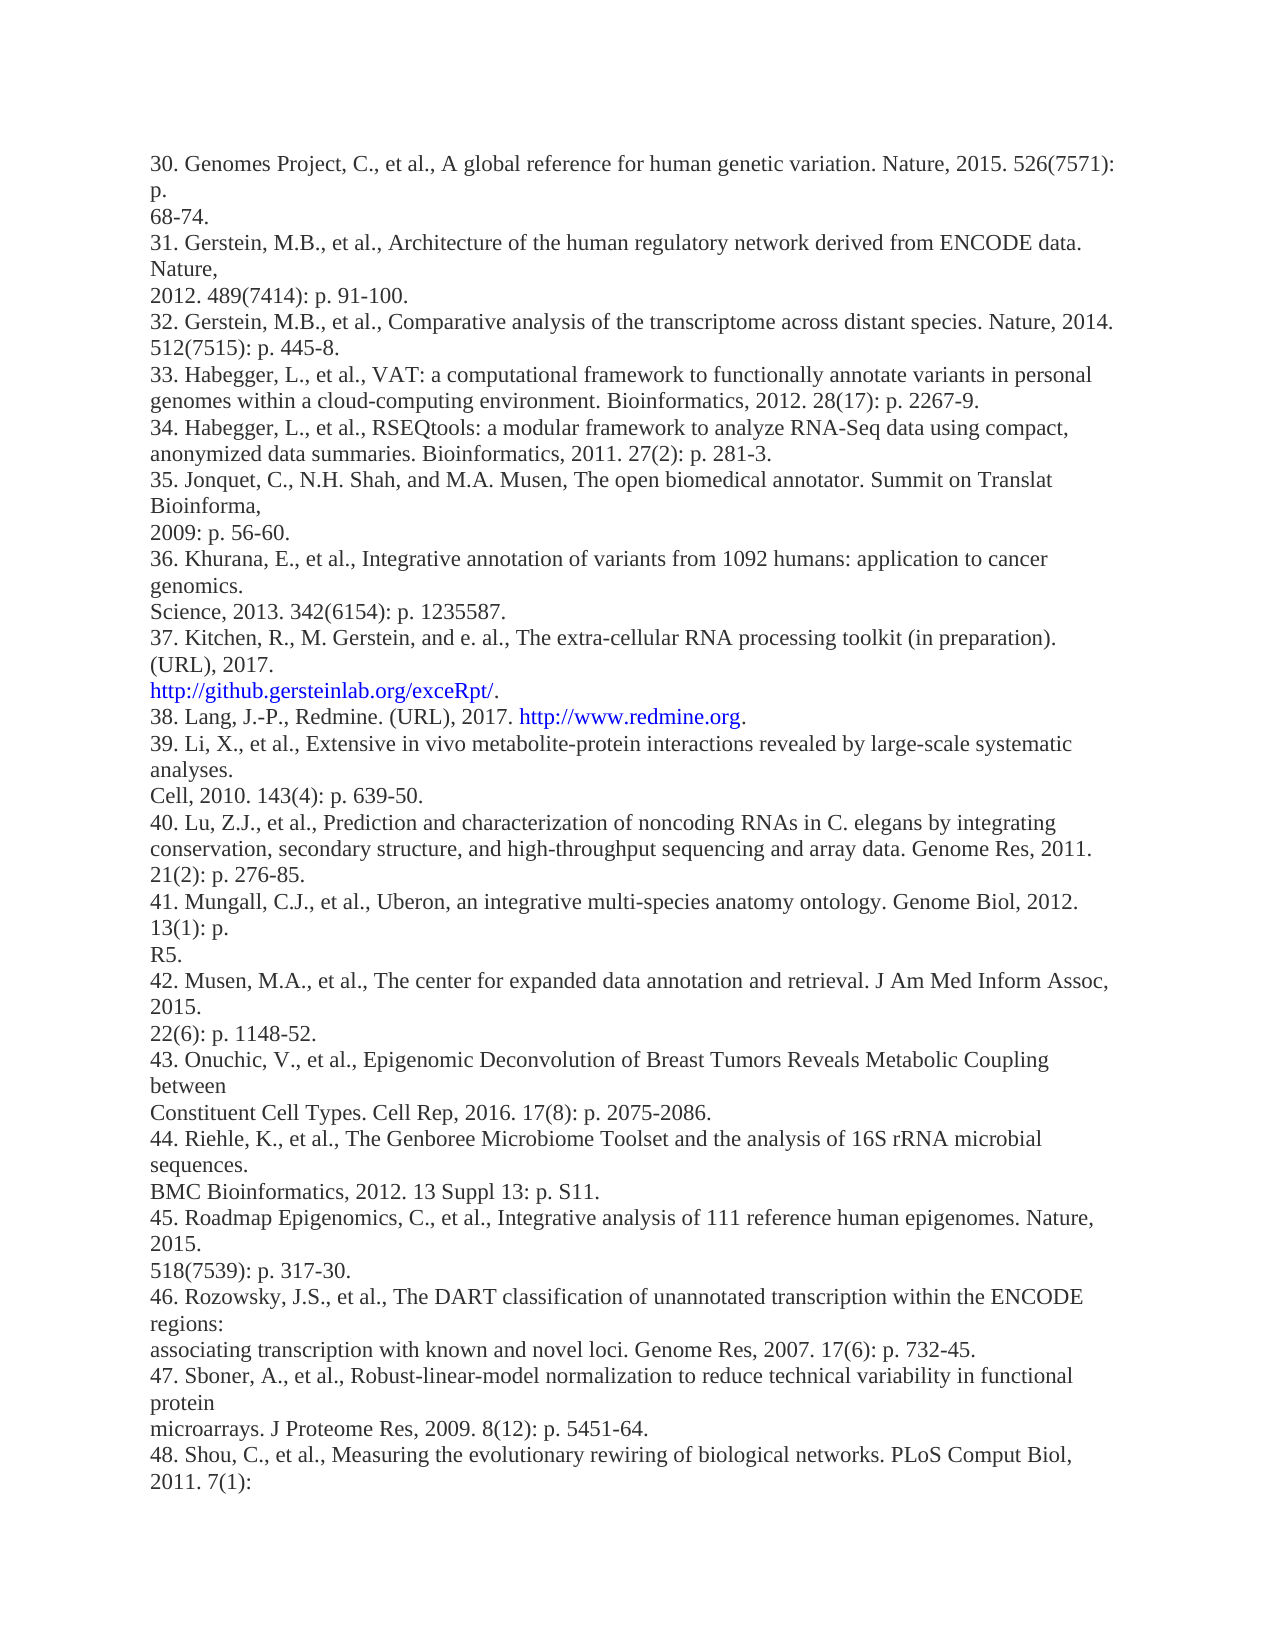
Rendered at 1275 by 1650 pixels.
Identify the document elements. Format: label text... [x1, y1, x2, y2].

text Cell, 2010. 143(4): p. 639-50. [150, 782, 1125, 809]
text 44. Riehle, K., et al., The Genboree Microbiome Toolset and the analysis of 16S rRNA microbial sequences. [150, 1125, 1125, 1178]
text 512(7515): p. 445-8. [150, 334, 1125, 361]
text Constituent Cell Types. Cell Rep, 2016. 17(8): p. 2075-2086. [150, 1099, 1125, 1125]
text BMC Bioinformatics, 2012. 13 Suppl 13: p. S11. [150, 1178, 1125, 1204]
text 47. Sboner, A., et al., Robust-linear-model normalization to reduce technical variability in functional protein [150, 1362, 1125, 1415]
text 39. Li, X., et al., Extensive in vivo metabolite-protein interactions revealed by large-scale systematic analyses. [150, 730, 1125, 782]
text 31. Gerstein, M.B., et al., Architecture of the human regulatory network derived from ENCODE data. Nature, [150, 229, 1125, 282]
text 30. Genomes Project, C., et al., A global reference for human genetic variation. Nature, 2015. 526(7571): p. [150, 150, 1125, 203]
text 48. Shou, C., et al., Measuring the evolutionary rewiring of biological networks. PLoS Comput Biol, 2011. 7(1): [150, 1441, 1125, 1494]
text conservation, secondary structure, and high-throughput sequencing and array data. Genome Res, 2011. [150, 835, 1125, 862]
text 35. Jonquet, C., N.H. Shah, and M.A. Musen, The open biomedical annotator. Summit on Translat Bioinforma, [150, 466, 1125, 519]
text anonymized data summaries. Bioinformatics, 2011. 27(2): p. 281-3. [150, 440, 1125, 466]
text 45. Roadmap Epigenomics, C., et al., Integrative analysis of 111 reference human epigenomes. Nature, 2015. [150, 1204, 1125, 1257]
text 21(2): p. 276-85. [150, 862, 1125, 888]
text 41. Mungall, C.J., et al., Uberon, an integrative multi-species anatomy ontology. Genome Biol, 2012. 13(1): p. [150, 888, 1125, 941]
text 68-74. [150, 203, 1125, 229]
text http://github.gersteinlab.org/exceRpt/. [150, 677, 1125, 703]
text 32. Gerstein, M.B., et al., Comparative analysis of the transcriptome across distant species. Nature, 2014. [150, 308, 1125, 334]
text 2012. 489(7414): p. 91-100. [150, 282, 1125, 308]
text 40. Lu, Z.J., et al., Prediction and characterization of noncoding RNAs in C. elegans by integrating [150, 809, 1125, 835]
text R5. [150, 941, 1125, 967]
text microarrays. J Proteome Res, 2009. 8(12): p. 5451-64. [150, 1415, 1125, 1441]
text 43. Onuchic, V., et al., Epigenomic Deconvolution of Breast Tumors Reveals Metabolic Coupling between [150, 1046, 1125, 1099]
text 2009: p. 56-60. [150, 519, 1125, 545]
text 22(6): p. 1148-52. [150, 1020, 1125, 1046]
text genomes within a cloud-computing environment. Bioinformatics, 2012. 28(17): p. 2267-9. [150, 387, 1125, 413]
text Science, 2013. 342(6154): p. 1235587. [150, 598, 1125, 624]
text 34. Habegger, L., et al., RSEQtools: a modular framework to analyze RNA-Seq data using compact, [150, 413, 1125, 440]
text 36. Khurana, E., et al., Integrative annotation of variants from 1092 humans: application to cancer genomics. [150, 545, 1125, 598]
text 37. Kitchen, R., M. Gerstein, and e. al., The extra-cellular RNA processing toolkit (in preparation). (URL), 2017. [150, 624, 1125, 677]
text 518(7539): p. 317-30. [150, 1257, 1125, 1283]
text 33. Habegger, L., et al., VAT: a computational framework to functionally annotate variants in personal [150, 361, 1125, 387]
text 38. Lang, J.-P., Redmine. (URL), 2017. http://www.redmine.org. [150, 703, 1125, 730]
text associating transcription with known and novel loci. Genome Res, 2007. 17(6): p. 732-45. [150, 1336, 1125, 1362]
text 42. Musen, M.A., et al., The center for expanded data annotation and retrieval. J Am Med Inform Assoc, 2015. [150, 967, 1125, 1020]
text 46. Rozowsky, J.S., et al., The DART classification of unannotated transcription within the ENCODE regions: [150, 1283, 1125, 1336]
